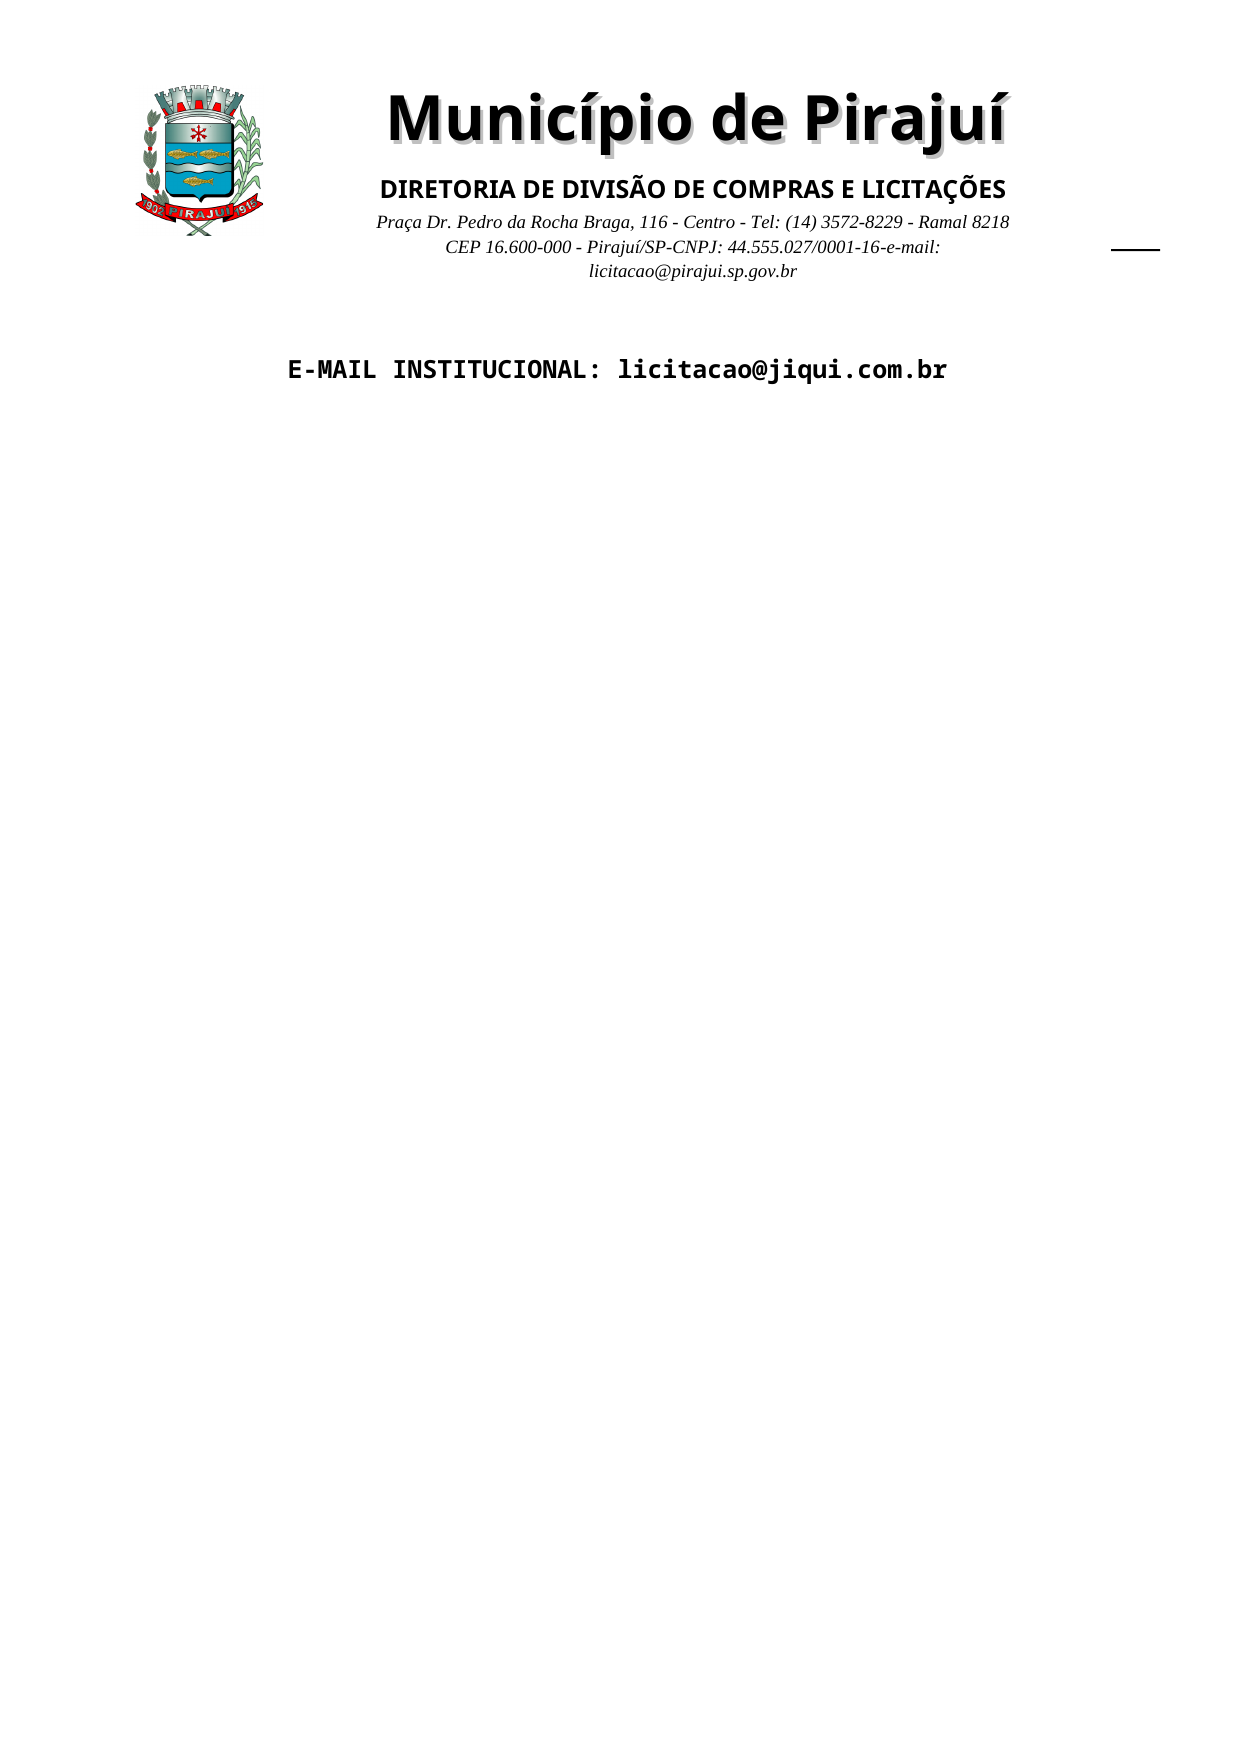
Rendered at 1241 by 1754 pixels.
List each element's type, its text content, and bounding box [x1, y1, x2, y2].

text E-MAIL INSTITUCIONAL: licitacao@jiqui.com.br [177, 352, 1057, 386]
picture [135, 85, 264, 236]
